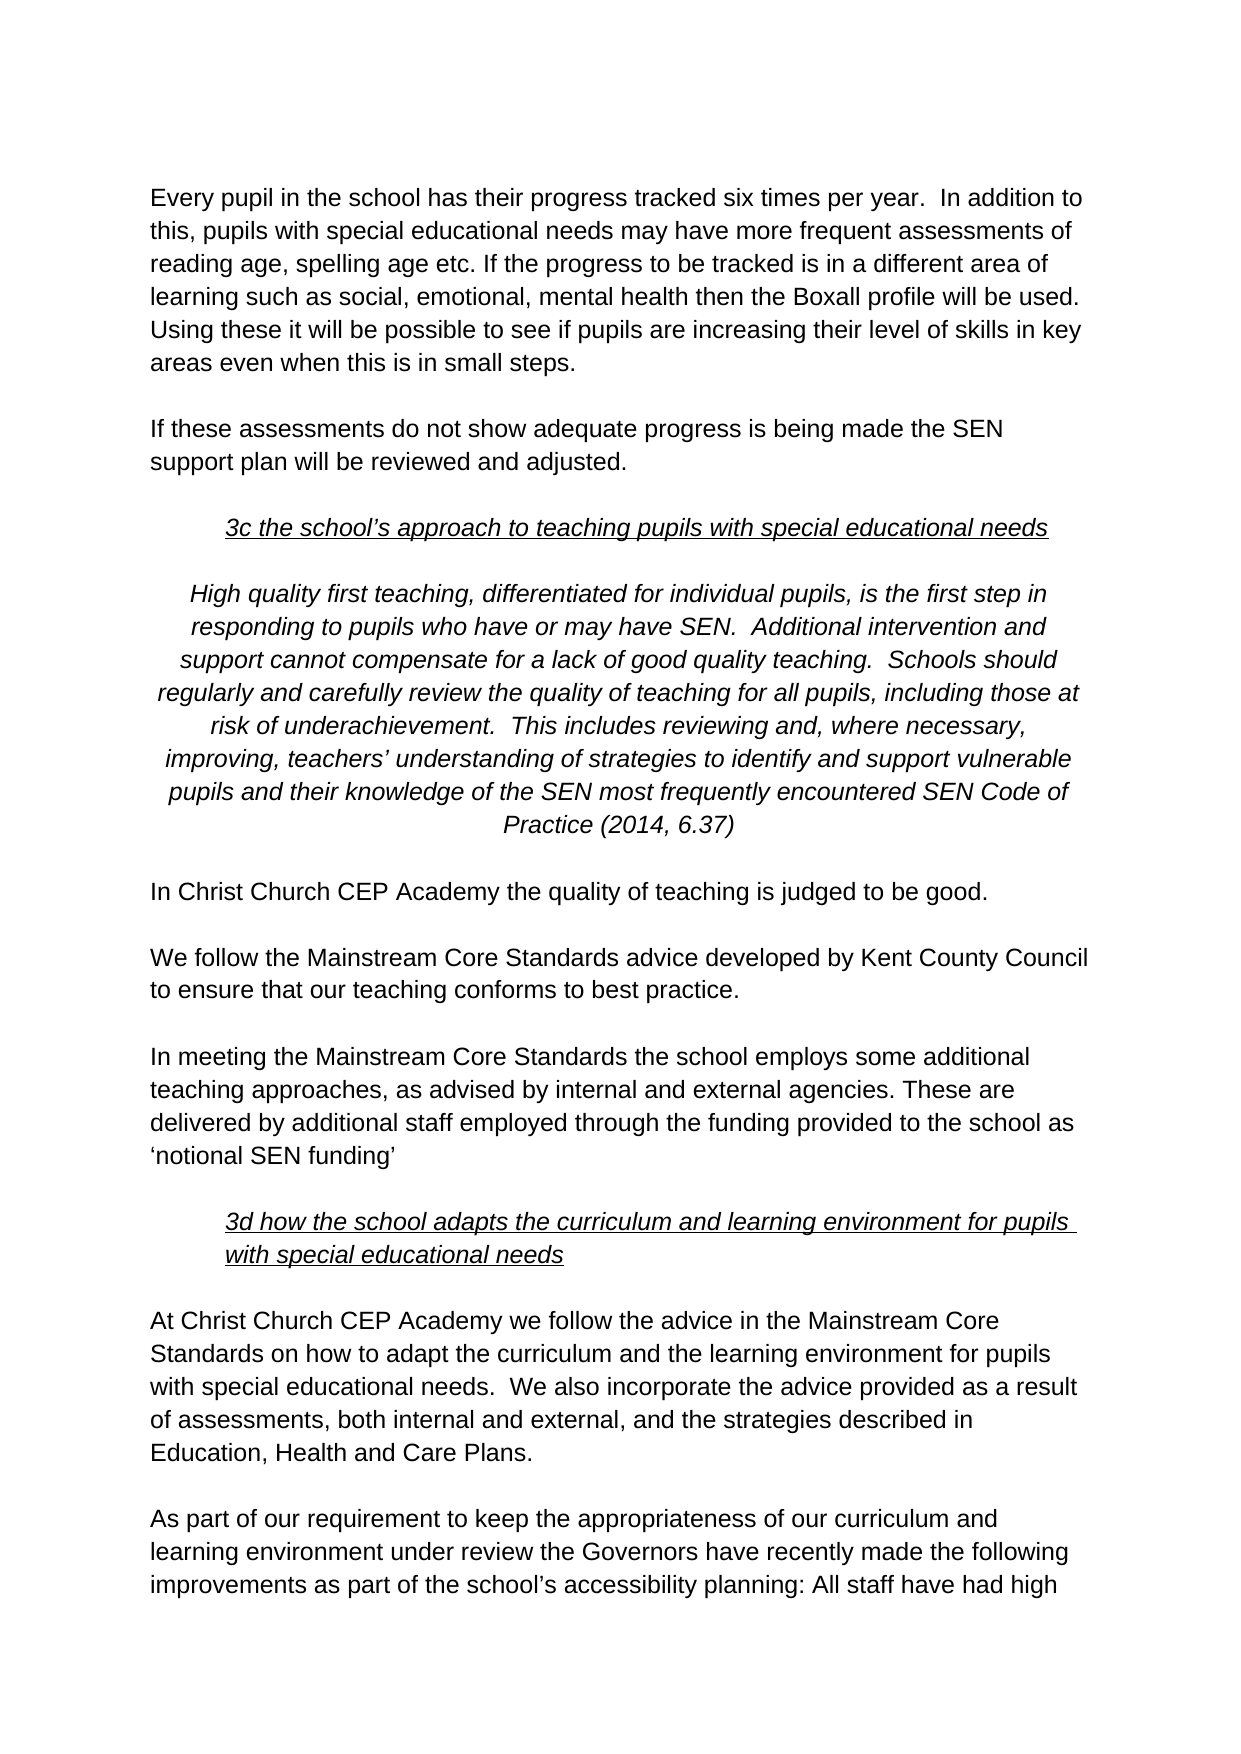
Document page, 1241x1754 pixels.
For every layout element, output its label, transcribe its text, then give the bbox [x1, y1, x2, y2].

text In Christ Church CEP Academy the quality of teaching is judged to be good. [150, 876, 1090, 905]
text High quality first teaching, differentiated for individual pupils, is the first step in responding to pupils who have or may have SEN. Additional intervention and support cannot compensate for a lack of good quality teaching. Schools should regularly and carefully review the quality of teaching for all pupils, including those at risk of underachievement. This includes reviewing and, where necessary, improving, teachers’ understanding of strategies to identify and support vulnerable pupils and their knowledge of the SEN most frequently encountered SEN Code of Practice (2014, 6.37) [150, 579, 1090, 839]
text In meeting the Mainstream Core Standards the school employs some additional teaching approaches, as advised by internal and external agencies. These are delivered by additional staff employed through the funding provided to the school as ‘notional SEN funding’ [150, 1042, 1090, 1169]
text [150, 1504, 1090, 1599]
text We follow the Mainstream Core Standards advice developed by Kent County Council to ensure that our teaching conforms to best practice. [150, 942, 1090, 1004]
text At Christ Church CEP Academy we follow the advice in the Mainstream Core Standards on how to adapt the curriculum and the learning environment for pupils with special educational needs. We also incorporate the advice provided as a result of assessments, both internal and external, and the strategies described in Education, Health and Care Plans. [150, 1306, 1090, 1467]
text Every pupil in the school has their progress tracked six times per year. In addition to this, pupils with special educational needs may have more frequent assessments of reading age, spelling age etc. If the progress to be tracked is in a different area of learning such as social, emotional, mental health then the Boxall profile will be used. Using these it will be possible to see if pupils are increasing their level of skills in key areas even when this is in small steps. [150, 183, 1090, 377]
text 3c the school’s approach to teaching pupils with special educational needs [225, 513, 1090, 542]
text 3d how the school adapts the curriculum and learning environment for pupils with special educational needs [225, 1207, 1090, 1268]
text If these assessments do not show adequate progress is being made the SEN support plan will be reviewed and adjusted. [150, 414, 1090, 476]
